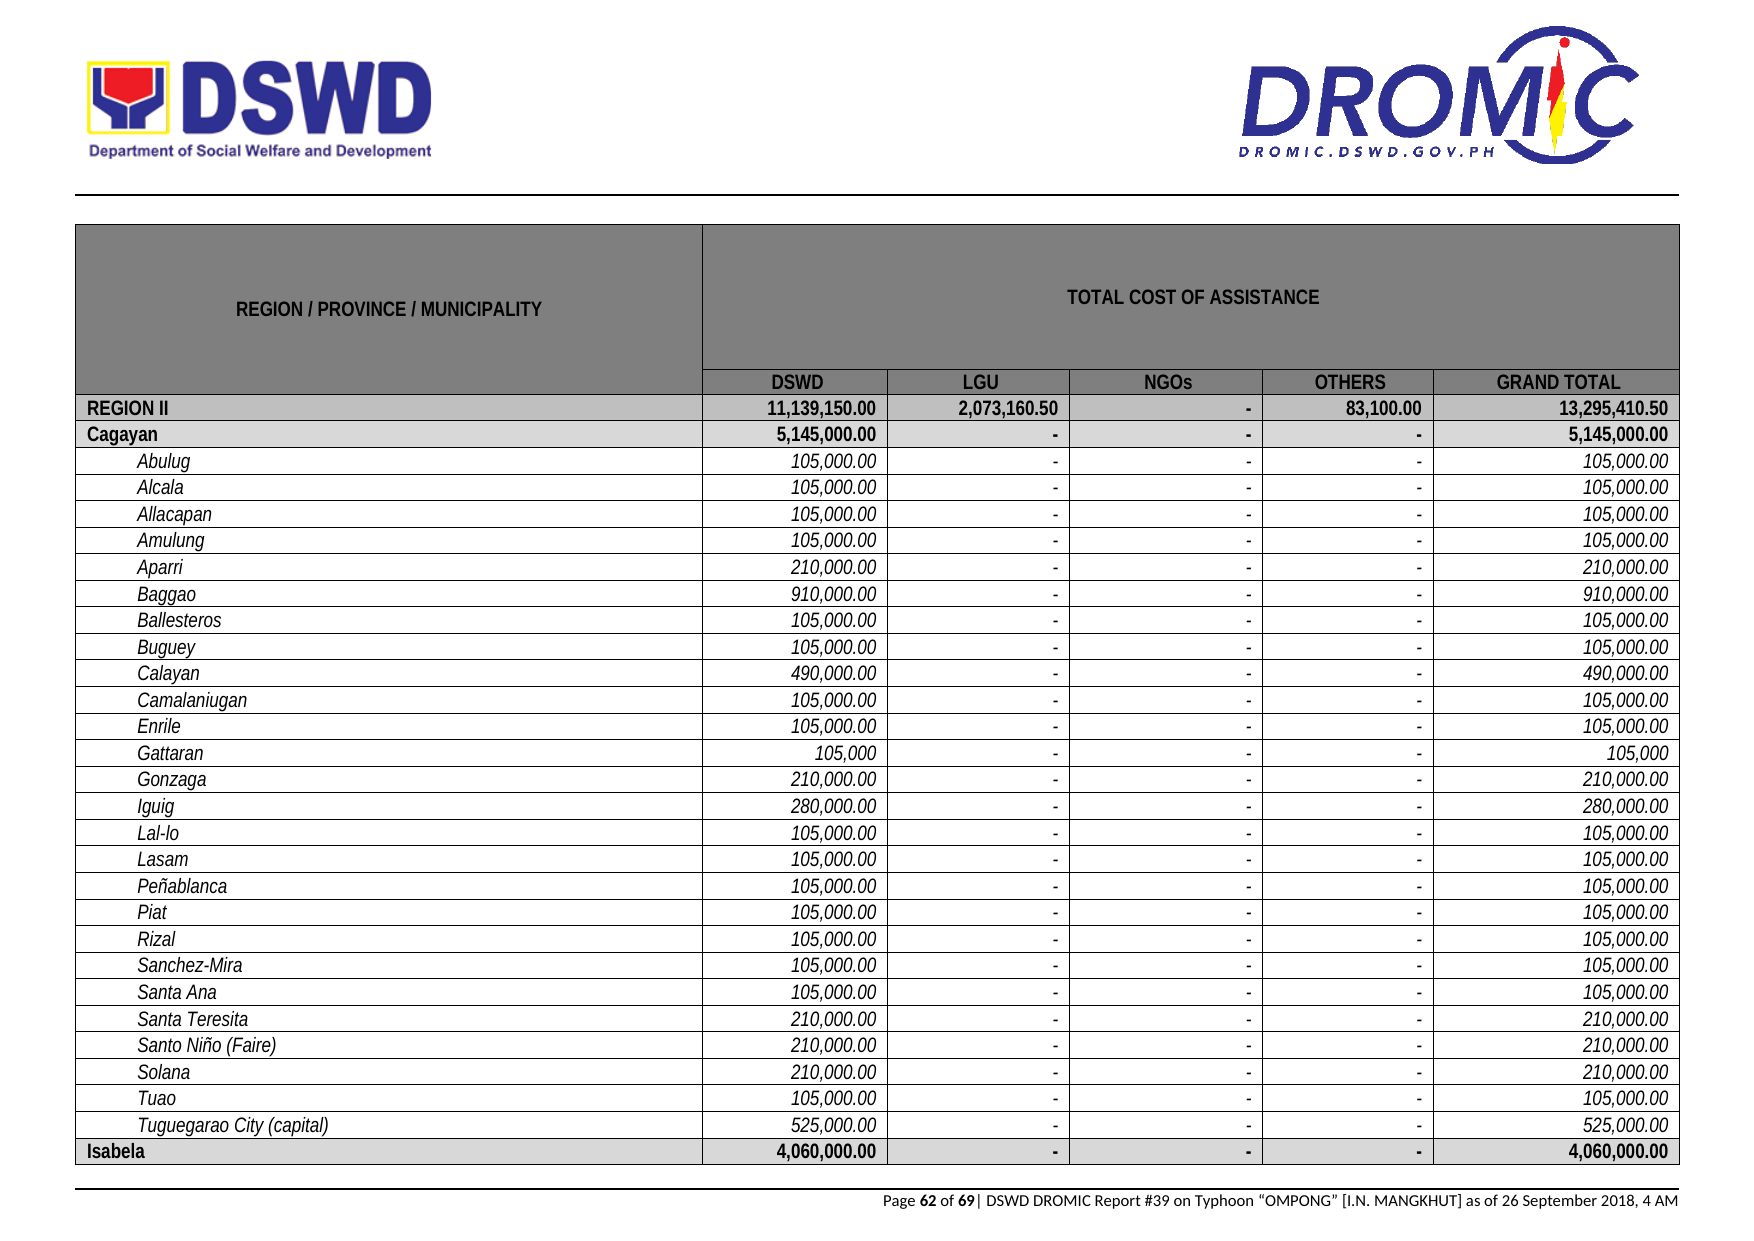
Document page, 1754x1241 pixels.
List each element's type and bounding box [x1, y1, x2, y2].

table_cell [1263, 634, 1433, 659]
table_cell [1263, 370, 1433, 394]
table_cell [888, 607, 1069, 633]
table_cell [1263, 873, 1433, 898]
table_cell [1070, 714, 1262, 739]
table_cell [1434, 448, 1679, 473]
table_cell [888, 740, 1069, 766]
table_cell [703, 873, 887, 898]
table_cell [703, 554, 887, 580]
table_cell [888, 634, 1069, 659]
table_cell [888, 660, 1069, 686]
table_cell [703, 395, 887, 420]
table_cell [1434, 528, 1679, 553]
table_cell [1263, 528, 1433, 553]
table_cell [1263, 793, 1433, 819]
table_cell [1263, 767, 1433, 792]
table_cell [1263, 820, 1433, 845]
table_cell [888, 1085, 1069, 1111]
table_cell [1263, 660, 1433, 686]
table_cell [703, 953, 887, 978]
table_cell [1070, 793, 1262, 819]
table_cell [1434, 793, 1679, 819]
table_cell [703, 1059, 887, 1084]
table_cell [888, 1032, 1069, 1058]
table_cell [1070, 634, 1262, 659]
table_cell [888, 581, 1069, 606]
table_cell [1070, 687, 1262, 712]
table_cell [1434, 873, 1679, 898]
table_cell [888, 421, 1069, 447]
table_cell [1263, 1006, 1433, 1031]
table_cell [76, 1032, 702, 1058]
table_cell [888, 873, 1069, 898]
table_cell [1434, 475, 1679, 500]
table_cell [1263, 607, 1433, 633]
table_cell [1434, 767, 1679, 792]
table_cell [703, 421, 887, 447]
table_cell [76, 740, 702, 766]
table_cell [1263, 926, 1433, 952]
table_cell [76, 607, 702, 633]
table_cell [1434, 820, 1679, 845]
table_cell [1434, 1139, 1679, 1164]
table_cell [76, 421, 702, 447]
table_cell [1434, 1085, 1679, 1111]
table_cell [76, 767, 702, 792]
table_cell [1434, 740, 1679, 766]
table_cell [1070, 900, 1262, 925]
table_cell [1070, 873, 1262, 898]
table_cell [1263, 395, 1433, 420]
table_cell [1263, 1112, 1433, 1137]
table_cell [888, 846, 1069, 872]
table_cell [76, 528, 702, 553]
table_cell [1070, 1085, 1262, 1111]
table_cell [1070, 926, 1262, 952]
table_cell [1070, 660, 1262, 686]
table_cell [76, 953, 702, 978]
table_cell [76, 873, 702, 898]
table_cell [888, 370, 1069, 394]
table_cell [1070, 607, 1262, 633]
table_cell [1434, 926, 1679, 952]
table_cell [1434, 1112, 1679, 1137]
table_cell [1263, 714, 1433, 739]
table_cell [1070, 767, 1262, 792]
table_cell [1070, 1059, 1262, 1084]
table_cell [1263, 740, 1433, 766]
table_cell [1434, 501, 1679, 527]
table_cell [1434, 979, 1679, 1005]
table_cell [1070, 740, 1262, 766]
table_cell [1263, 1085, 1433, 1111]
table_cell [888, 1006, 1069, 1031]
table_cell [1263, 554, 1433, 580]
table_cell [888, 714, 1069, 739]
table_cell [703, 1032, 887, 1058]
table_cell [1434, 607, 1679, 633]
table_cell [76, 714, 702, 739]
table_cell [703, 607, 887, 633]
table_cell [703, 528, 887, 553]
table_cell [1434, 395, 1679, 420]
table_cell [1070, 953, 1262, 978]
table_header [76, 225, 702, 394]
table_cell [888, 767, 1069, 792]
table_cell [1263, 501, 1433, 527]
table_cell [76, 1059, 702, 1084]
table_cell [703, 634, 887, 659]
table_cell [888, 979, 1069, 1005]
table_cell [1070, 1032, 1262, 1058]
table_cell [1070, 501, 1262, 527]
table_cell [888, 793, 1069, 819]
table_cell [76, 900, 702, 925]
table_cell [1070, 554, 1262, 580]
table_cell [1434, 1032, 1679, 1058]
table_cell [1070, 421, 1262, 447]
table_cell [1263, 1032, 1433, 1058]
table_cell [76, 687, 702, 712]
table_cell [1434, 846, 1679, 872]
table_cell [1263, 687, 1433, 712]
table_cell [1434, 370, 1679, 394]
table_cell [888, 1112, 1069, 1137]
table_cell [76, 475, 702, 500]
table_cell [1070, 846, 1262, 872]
picture [75, 58, 444, 164]
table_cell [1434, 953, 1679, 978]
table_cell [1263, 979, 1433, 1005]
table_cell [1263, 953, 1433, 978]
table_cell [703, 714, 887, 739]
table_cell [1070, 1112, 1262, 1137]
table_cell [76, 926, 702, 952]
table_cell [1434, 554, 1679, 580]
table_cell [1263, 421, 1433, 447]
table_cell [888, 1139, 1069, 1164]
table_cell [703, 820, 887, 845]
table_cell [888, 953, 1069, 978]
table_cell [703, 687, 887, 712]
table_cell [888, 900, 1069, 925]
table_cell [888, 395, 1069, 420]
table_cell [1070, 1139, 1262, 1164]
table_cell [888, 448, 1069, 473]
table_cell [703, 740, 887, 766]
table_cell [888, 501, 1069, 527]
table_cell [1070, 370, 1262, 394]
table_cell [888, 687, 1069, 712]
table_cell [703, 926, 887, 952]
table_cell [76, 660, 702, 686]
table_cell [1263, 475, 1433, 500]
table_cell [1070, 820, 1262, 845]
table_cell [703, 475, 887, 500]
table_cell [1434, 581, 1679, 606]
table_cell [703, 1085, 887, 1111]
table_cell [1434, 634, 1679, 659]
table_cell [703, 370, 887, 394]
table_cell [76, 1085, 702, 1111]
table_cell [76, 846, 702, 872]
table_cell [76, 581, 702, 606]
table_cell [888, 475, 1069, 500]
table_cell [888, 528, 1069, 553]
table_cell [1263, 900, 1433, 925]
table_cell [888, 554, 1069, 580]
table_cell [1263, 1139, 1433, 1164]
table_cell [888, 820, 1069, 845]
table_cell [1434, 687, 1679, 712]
picture [1231, 25, 1644, 163]
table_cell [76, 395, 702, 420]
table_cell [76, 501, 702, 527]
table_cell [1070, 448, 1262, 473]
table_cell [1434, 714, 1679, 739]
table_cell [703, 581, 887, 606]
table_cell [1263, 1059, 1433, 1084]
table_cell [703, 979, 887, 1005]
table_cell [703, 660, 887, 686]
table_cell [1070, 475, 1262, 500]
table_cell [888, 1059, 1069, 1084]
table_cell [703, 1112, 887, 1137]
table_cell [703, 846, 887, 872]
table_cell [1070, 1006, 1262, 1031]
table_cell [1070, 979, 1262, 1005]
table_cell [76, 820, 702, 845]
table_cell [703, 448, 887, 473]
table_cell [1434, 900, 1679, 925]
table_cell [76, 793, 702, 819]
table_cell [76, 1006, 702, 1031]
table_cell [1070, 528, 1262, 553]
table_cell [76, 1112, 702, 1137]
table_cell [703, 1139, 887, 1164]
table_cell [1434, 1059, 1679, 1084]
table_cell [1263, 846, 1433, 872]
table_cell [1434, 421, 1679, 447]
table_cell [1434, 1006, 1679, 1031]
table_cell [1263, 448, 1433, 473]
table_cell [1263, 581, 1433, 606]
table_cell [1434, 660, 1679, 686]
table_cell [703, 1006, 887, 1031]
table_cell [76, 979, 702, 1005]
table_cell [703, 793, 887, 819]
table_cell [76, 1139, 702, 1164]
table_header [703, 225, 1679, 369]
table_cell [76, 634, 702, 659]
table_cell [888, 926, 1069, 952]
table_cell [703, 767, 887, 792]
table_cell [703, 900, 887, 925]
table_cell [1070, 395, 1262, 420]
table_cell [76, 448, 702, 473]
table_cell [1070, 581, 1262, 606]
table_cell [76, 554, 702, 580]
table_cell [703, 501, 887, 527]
